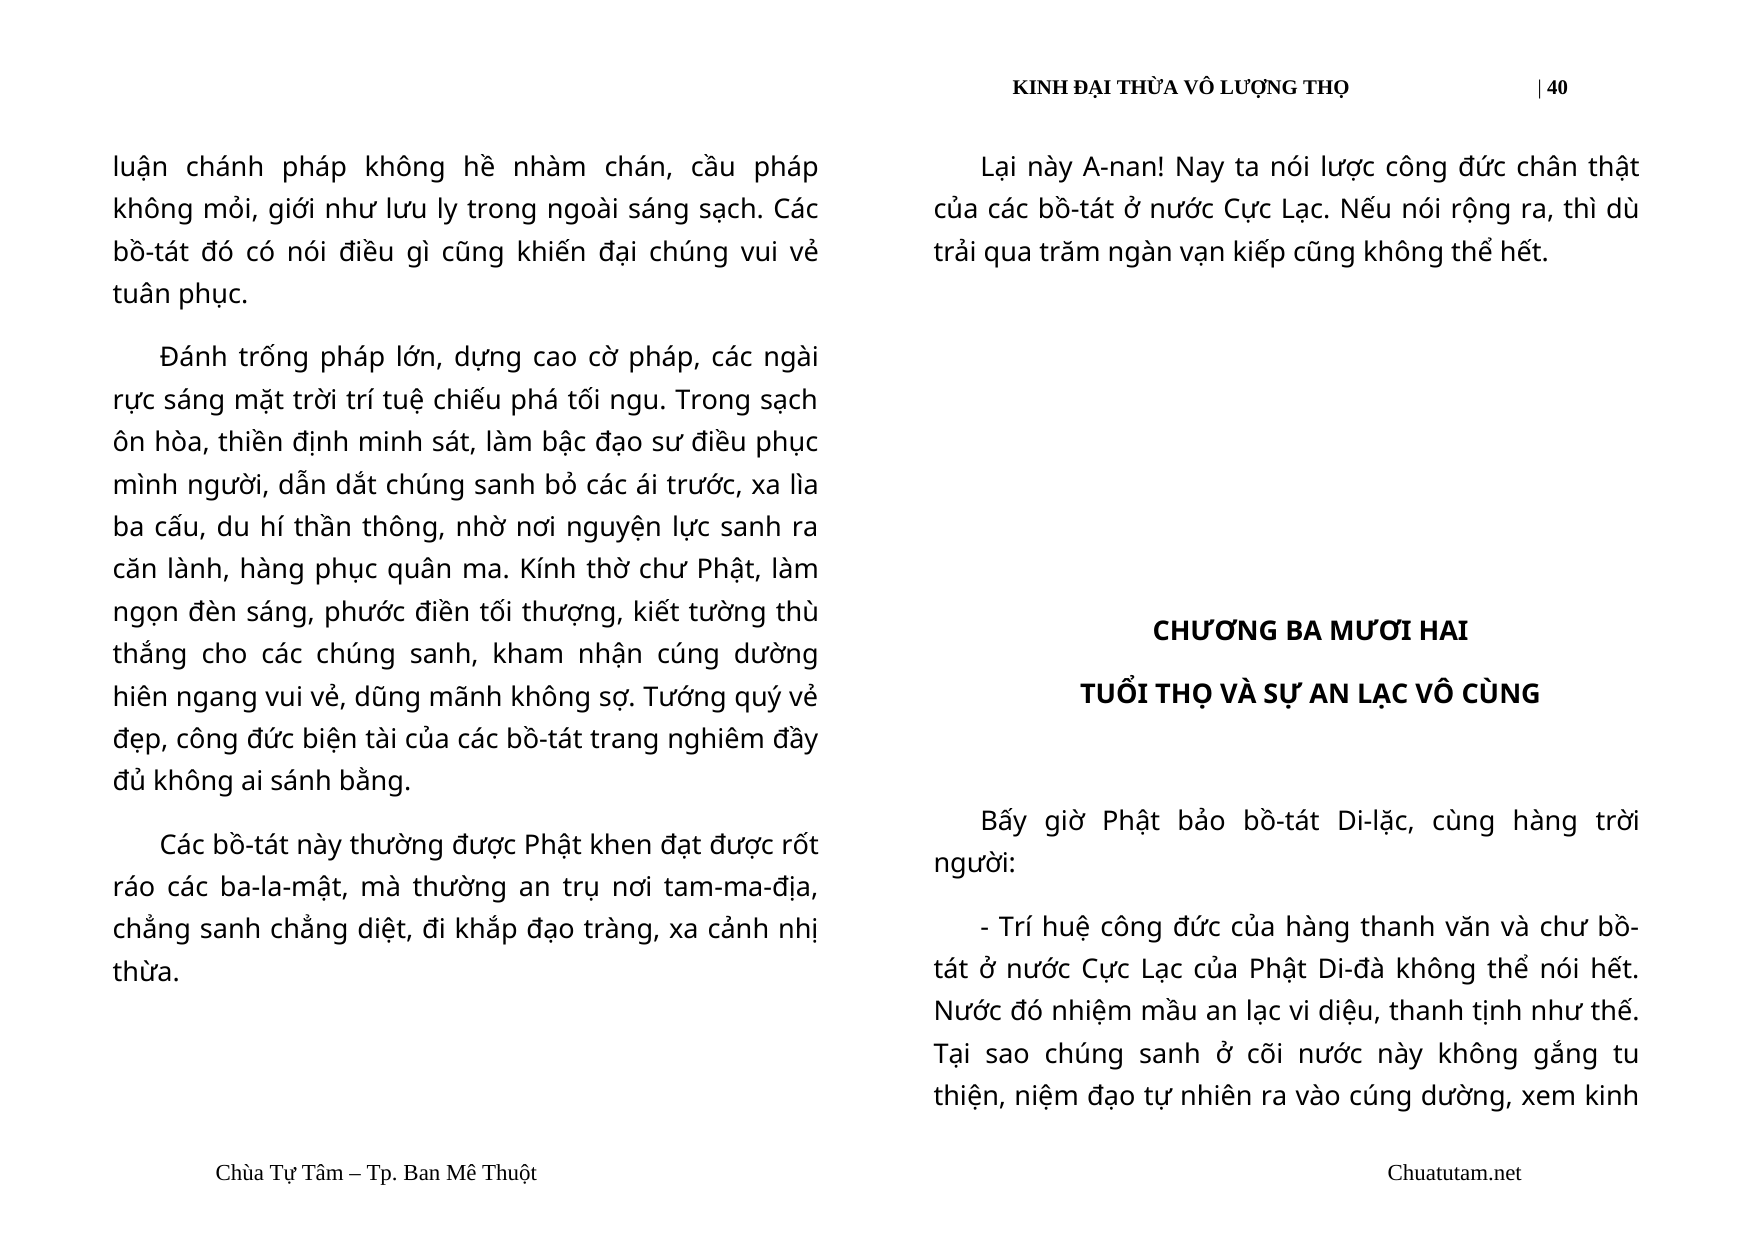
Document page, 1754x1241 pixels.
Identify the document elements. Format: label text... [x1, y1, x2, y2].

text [933, 907, 1640, 1113]
text Lại này A-nan! Nay ta nói lược công đức chân thật của các bồ-tát ở nước Cực Lạc. Nếu nói rộng ra, thì dù trải qua trăm ngàn vạn kiếp cũng không thể hết. [933, 147, 1640, 269]
text Bấy giờ Phật bảo bồ-tát Di-lặc, cùng hàng trời người: [933, 801, 1640, 881]
text Đánh trống pháp lớn, dựng cao cờ pháp, các ngài rực sáng mặt trời trí tuệ chiếu phá tối ngu. Trong sạch ôn hòa, thiền định minh sát, làm bậc đạo sư điều phục mình người, dẫn dắt chúng sanh bỏ các ái trước, xa lìa ba cấu, du hí thần thông, nhờ nơi nguyện lực sanh ra căn lành, hàng phục quân ma. Kính thờ chư Phật, làm ngọn đèn sáng, phước điền tối thượng, kiết tường thù thắng cho các chúng sanh, kham nhận cúng dường hiên ngang vui vẻ, dũng mãnh không sợ. Tướng quý vẻ đẹp, công đức biện tài của các bồ-tát trang nghiêm đầy đủ không ai sánh bằng. [112, 338, 820, 799]
text TUỔI THỌ VÀ SỰ AN LẠC VÔ CÙNG [933, 675, 1640, 712]
text Các bồ-tát này thường được Phật khen đạt được rốt ráo các ba-la-mật, mà thường an trụ nơi tam-ma-địa, chẳng sanh chẳng diệt, đi khắp đạo tràng, xa cảnh nhị thừa. [112, 825, 820, 989]
text CHƯƠNG BA MƯƠI HAI [933, 612, 1640, 648]
